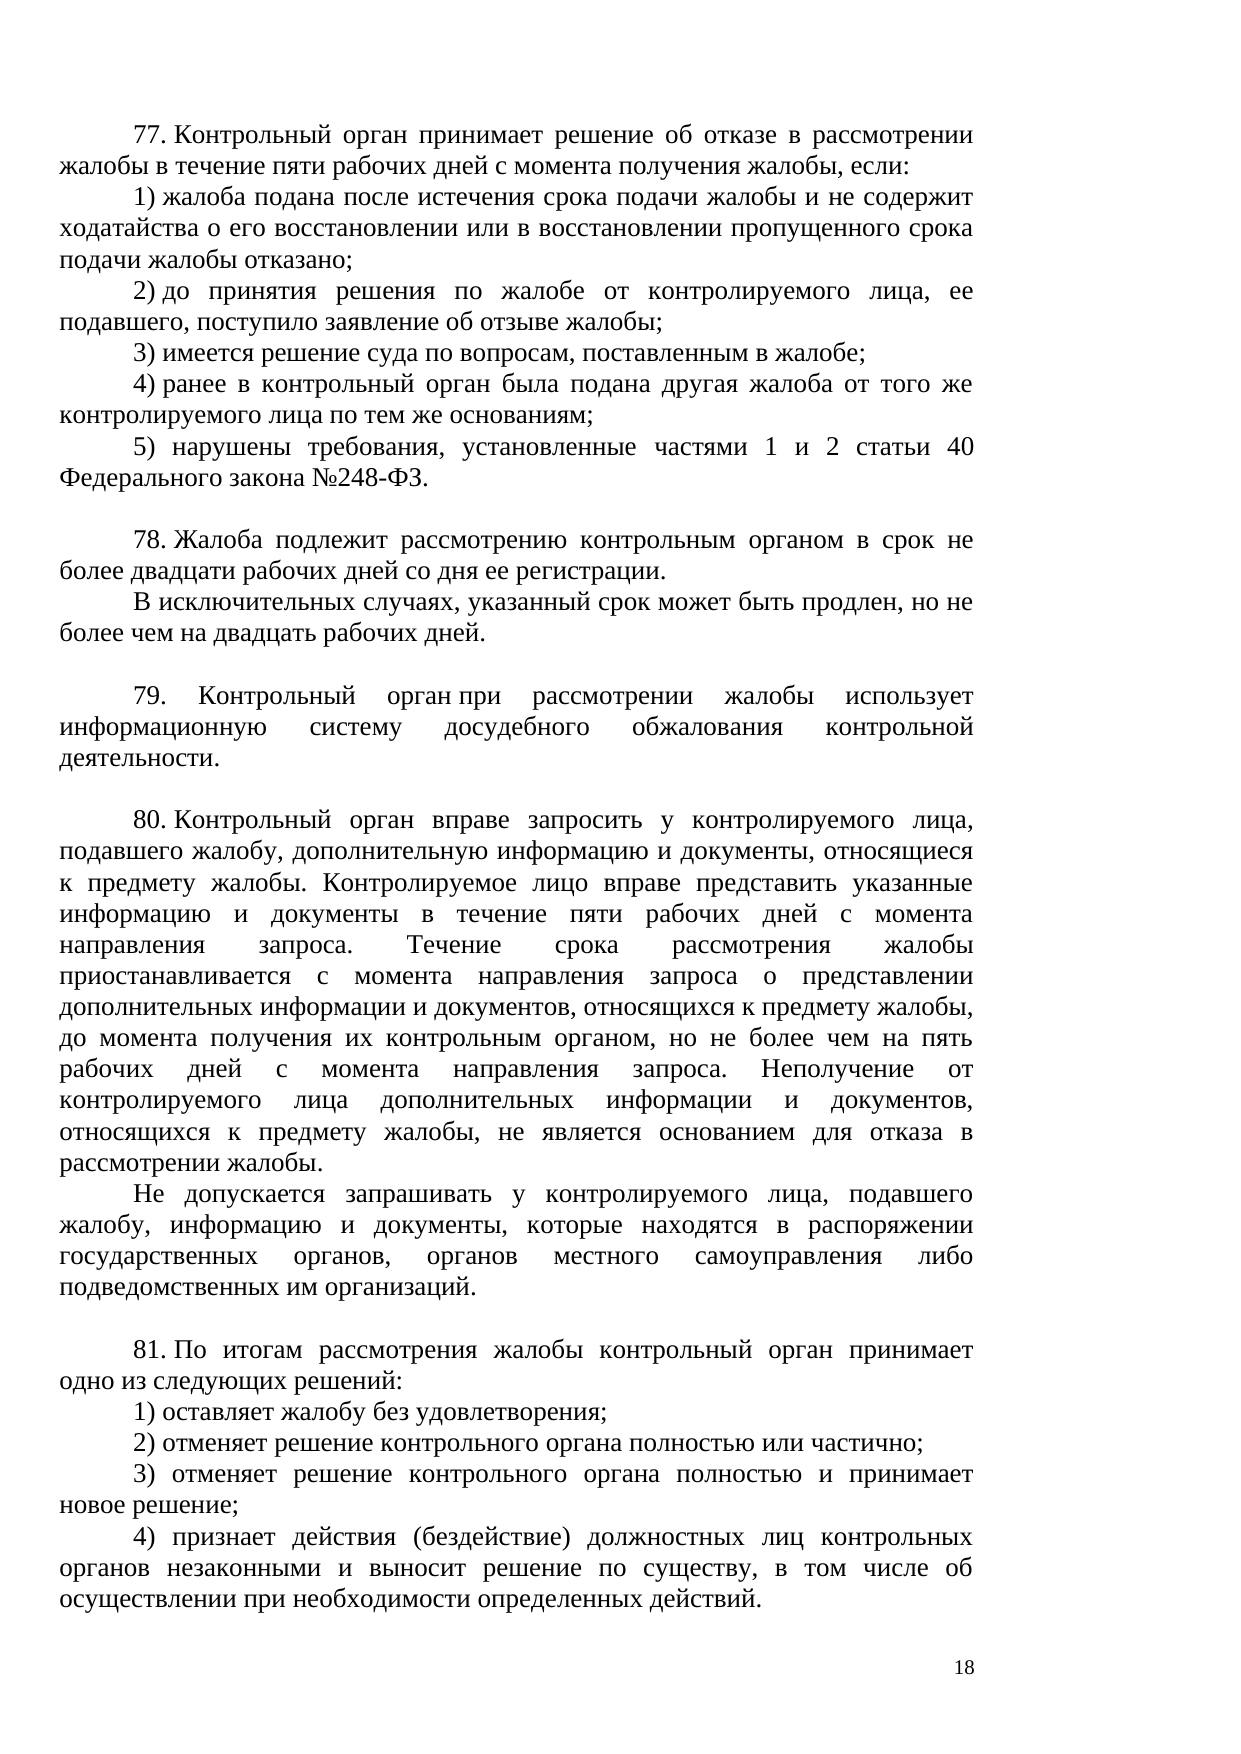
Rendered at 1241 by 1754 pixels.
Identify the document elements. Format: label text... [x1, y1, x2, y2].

text Не допускается запрашивать у контролируемого лица, подавшего жалобу, информацию и документы, которые находятся в распоряжении государственных органов, органов местного самоуправления либо подведомственных им организаций. [59, 1177, 974, 1302]
text 77. Контрольный орган принимает решение об отказе в рассмотрении жалобы в течение пяти рабочих дней с момента получения жалобы, если: [59, 118, 974, 180]
text 4) признает действия (бездействие) должностных лиц контрольных органов незаконными и выносит решение по существу, в том числе об осуществлении при необходимости определенных действий. [59, 1520, 974, 1613]
text 2) до принятия решения по жалобе от контролируемого лица, ее подавшего, поступило заявление об отзыве жалобы; [59, 274, 974, 336]
text 3) имеется решение суда по вопросам, поставленным в жалобе; [59, 336, 974, 367]
text 4) ранее в контрольный орган была подана другая жалоба от того же контролируемого лица по тем же основаниям; [59, 367, 974, 429]
text 3) отменяет решение контрольного органа полностью и принимает новое решение; [59, 1457, 974, 1520]
text 2) отменяет решение контрольного органа полностью или частично; [59, 1426, 974, 1457]
text В исключительных случаях, указанный срок может быть продлен, но не более чем на двадцать рабочих дней. [59, 585, 974, 648]
text 81. По итогам рассмотрения жалобы контрольный орган принимает одно из следующих решений: [59, 1333, 974, 1395]
text 79. Контрольный орган при рассмотрении жалобы использует информационную систему досудебного обжалования контрольной деятельности. [59, 679, 974, 772]
text 1) оставляет жалобу без удовлетворения; [59, 1395, 974, 1426]
text 5) нарушены требования, установленные частями 1 и 2 статьи 40 Федерального закона №248-ФЗ. [59, 429, 974, 492]
text 80. Контрольный орган вправе запросить у контролируемого лица, подавшего жалобу, дополнительную информацию и документы, относящиеся к предмету жалобы. Контролируемое лицо вправе представить указанные информацию и документы в течение пяти рабочих дней с момента направления запроса. Течение срока рассмотрения жалобы приостанавливается с момента направления запроса о представлении дополнительных информации и документов, относящихся к предмету жалобы, до момента получения их контрольным органом, но не более чем на пять рабочих дней с момента направления запроса. Неполучение от контролируемого лица дополнительных информации и документов, относящихся к предмету жалобы, не является основанием для отказа в рассмотрении жалобы. [59, 803, 974, 1177]
text 1) жалоба подана после истечения срока подачи жалобы и не содержит ходатайства о его восстановлении или в восстановлении пропущенного срока подачи жалобы отказано; [59, 180, 974, 274]
text 78. Жалоба подлежит рассмотрению контрольным органом в срок не более двадцати рабочих дней со дня ее регистрации. [59, 523, 974, 585]
